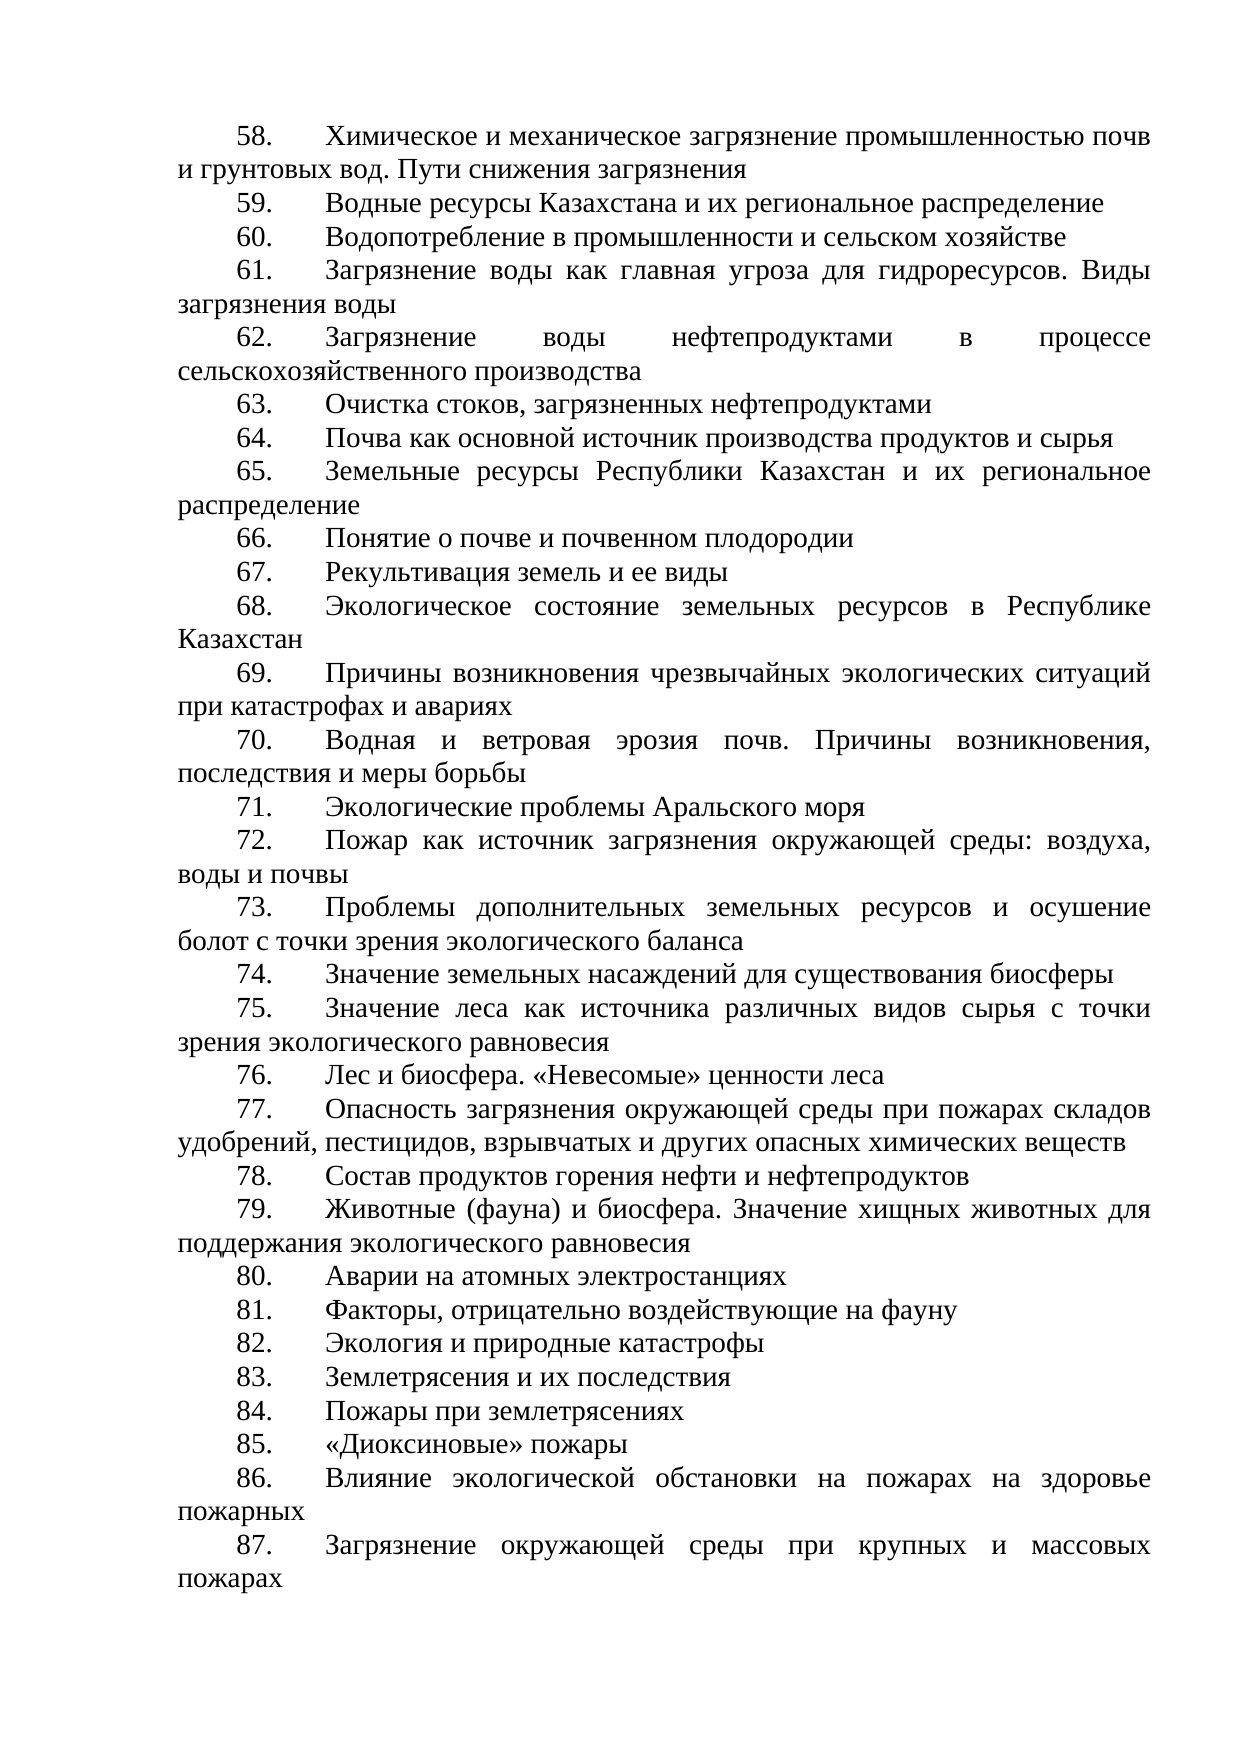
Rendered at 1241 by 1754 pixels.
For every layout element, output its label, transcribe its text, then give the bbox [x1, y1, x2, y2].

list Пожар как источник загрязнения окружающей среды: воздуха, воды и почвы [177, 822, 1152, 889]
list Опасность загрязнения окружающей среды при пожарах складов удобрений, пестицидов, взрывчатых и других опасных химических веществ [177, 1091, 1152, 1158]
list Аварии на атомных электростанциях [177, 1258, 1152, 1292]
list Влияние экологической обстановки на пожарах на здоровье пожарных [177, 1460, 1152, 1527]
list Экологическое состояние земельных ресурсов в Республике Казахстан [177, 588, 1152, 655]
list Почва как основной источник производства продуктов и сырья [177, 420, 1152, 453]
list Загрязнение воды нефтепродуктами в процессе сельскохозяйственного производства [177, 319, 1152, 386]
list Проблемы дополнительных земельных ресурсов и осушение болот с точки зрения экологического баланса [177, 889, 1152, 957]
list Экологические проблемы Аральского моря [177, 789, 1152, 822]
list Животные (фауна) и биосфера. Значение хищных животных для поддержания экологического равновесия [177, 1191, 1152, 1258]
list Значение леса как источника различных видов сырья с точки зрения экологического равновесия [177, 990, 1152, 1057]
list Состав продуктов горения нефти и нефтепродуктов [177, 1158, 1152, 1191]
list Водопотребление в промышленности и сельском хозяйстве [177, 219, 1152, 252]
list Земельные ресурсы Республики Казахстан и их региональное распределение [177, 453, 1152, 521]
list Загрязнение воды как главная угроза для гидроресурсов. Виды загрязнения воды [177, 252, 1152, 319]
list Факторы, отрицательно воздействующие на фауну [177, 1292, 1152, 1326]
list Экология и природные катастрофы [177, 1326, 1152, 1359]
list Водная и ветровая эрозия почв. Причины возникновения, последствия и меры борьбы [177, 722, 1152, 789]
list Химическое и механическое загрязнение промышленностью почв и грунтовых вод. Пути снижения загрязнения [177, 118, 1152, 185]
list Значение земельных насаждений для существования биосферы [177, 957, 1152, 990]
list Лес и биосфера. «Невесомые» ценности леса [177, 1057, 1152, 1091]
list Рекультивация земель и ее виды [177, 554, 1152, 588]
list «Диоксиновые» пожары [177, 1426, 1152, 1460]
list Загрязнение окружающей среды при крупных и массовых пожарах [177, 1527, 1152, 1594]
list Водные ресурсы Казахстана и их региональное распределение [177, 185, 1152, 219]
list Очистка стоков, загрязненных нефтепродуктами [177, 386, 1152, 420]
list Пожары при землетрясениях [177, 1393, 1152, 1426]
list Понятие о почве и почвенном плодородии [177, 521, 1152, 554]
list Причины возникновения чрезвычайных экологических ситуаций при катастрофах и авариях [177, 655, 1152, 722]
list Землетрясения и их последствия [177, 1359, 1152, 1393]
